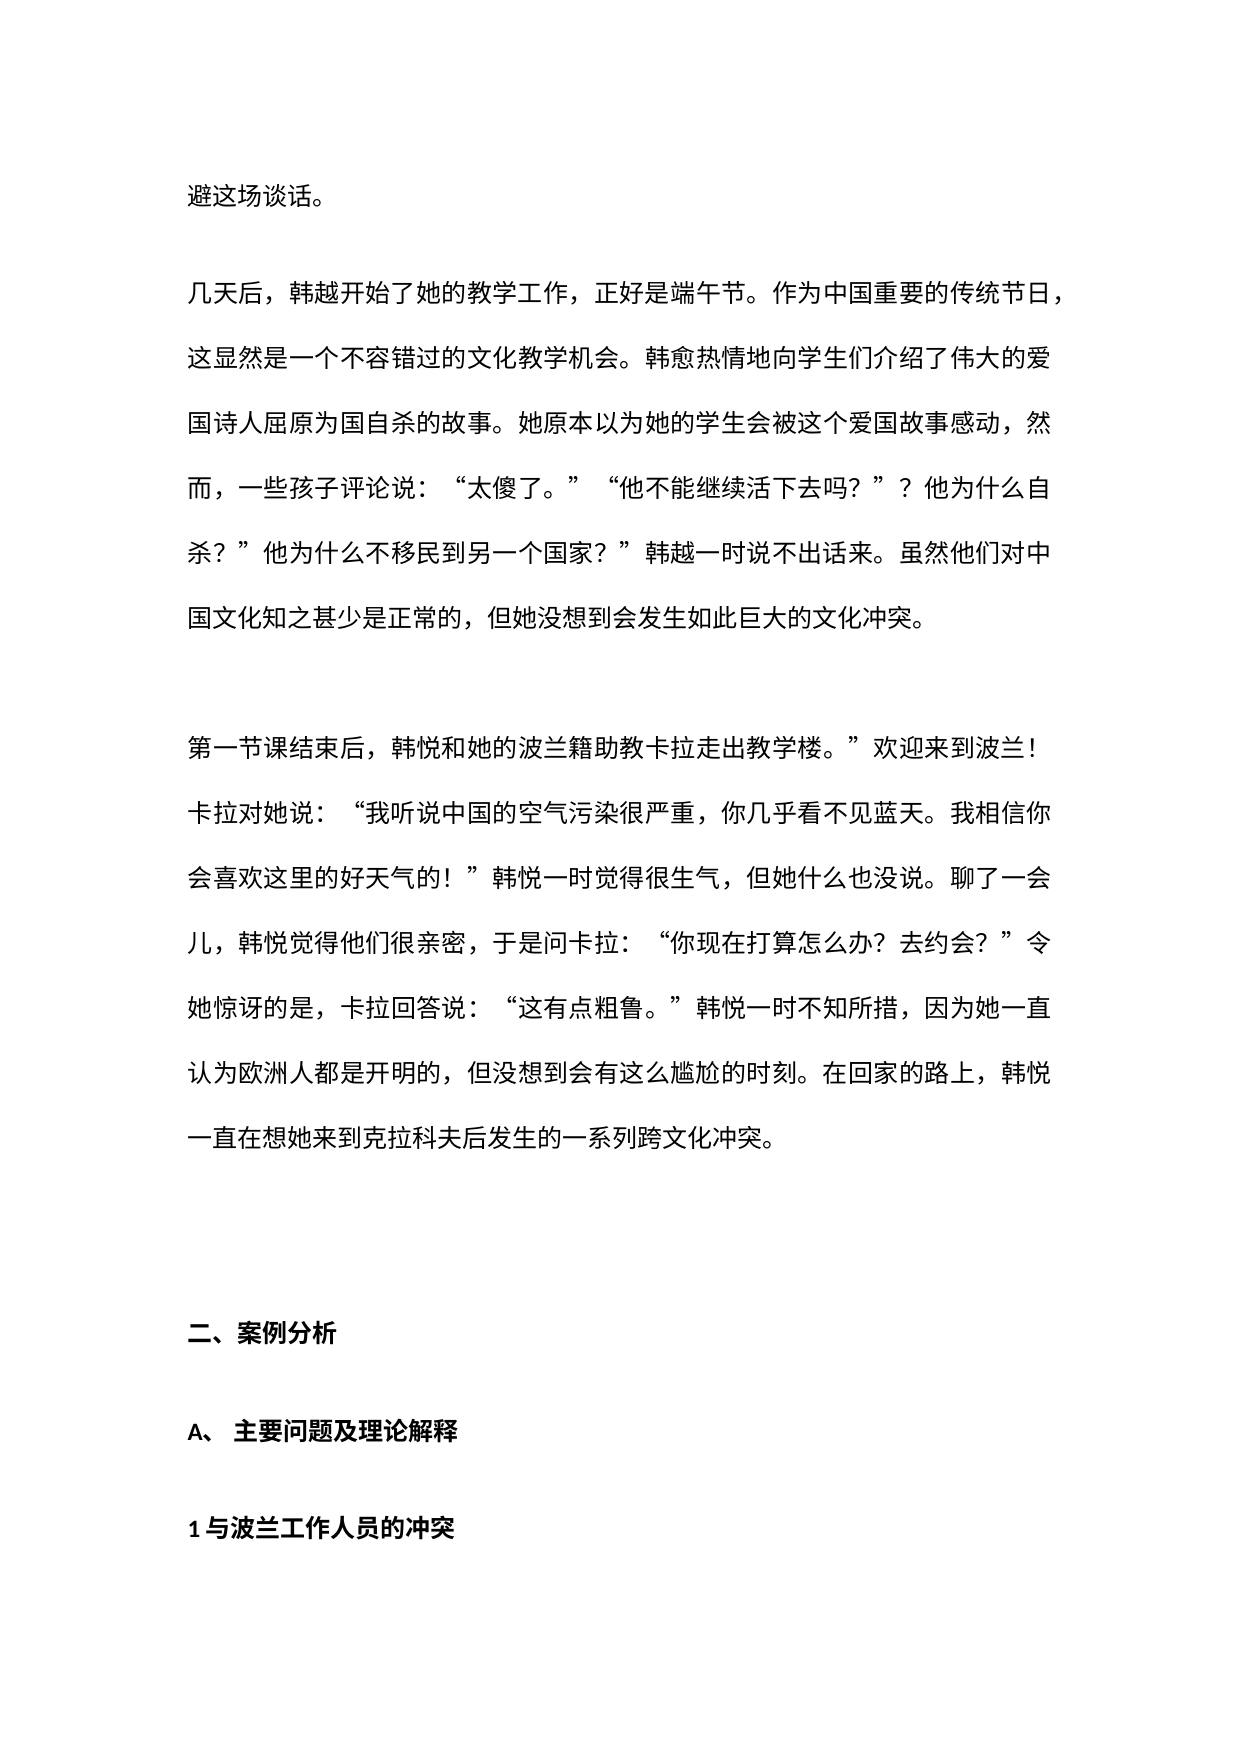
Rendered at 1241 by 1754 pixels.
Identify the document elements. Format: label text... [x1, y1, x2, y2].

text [187, 162, 1053, 227]
text 几天后，韩越开始了她的教学工作，正好是端午节。作为中国重要的传统节日，这显然是一个不容错过的文化教学机会。韩愈热情地向学生们介绍了伟大的爱国诗人屈原为国自杀的故事。她原本以为她的学生会被这个爱国故事感动，然而，一些孩子评论说：“太傻了。”“他不能继续活下去吗？”？他为什么自杀？”他为什么不移民到另一个国家？”韩越一时说不出话来。虽然他们对中国文化知之甚少是正常的，但她没想到会发生如此巨大的文化冲突。 [187, 259, 1053, 649]
text 二、案例分析 [187, 1299, 1053, 1364]
text A、 主要问题及理论解释 [187, 1397, 1053, 1462]
text 第一节课结束后，韩悦和她的波兰籍助教卡拉走出教学楼。”欢迎来到波兰！卡拉对她说：“我听说中国的空气污染很严重，你几乎看不见蓝天。我相信你会喜欢这里的好天气的！”韩悦一时觉得很生气，但她什么也没说。聊了一会儿，韩悦觉得他们很亲密，于是问卡拉：“你现在打算怎么办？去约会？”令她惊讶的是，卡拉回答说：“这有点粗鲁。”韩悦一时不知所措，因为她一直认为欧洲人都是开明的，但没想到会有这么尴尬的时刻。在回家的路上，韩悦一直在想她来到克拉科夫后发生的一系列跨文化冲突。 [187, 714, 1053, 1169]
text 1与波兰工作人员的冲突 [187, 1494, 1053, 1559]
